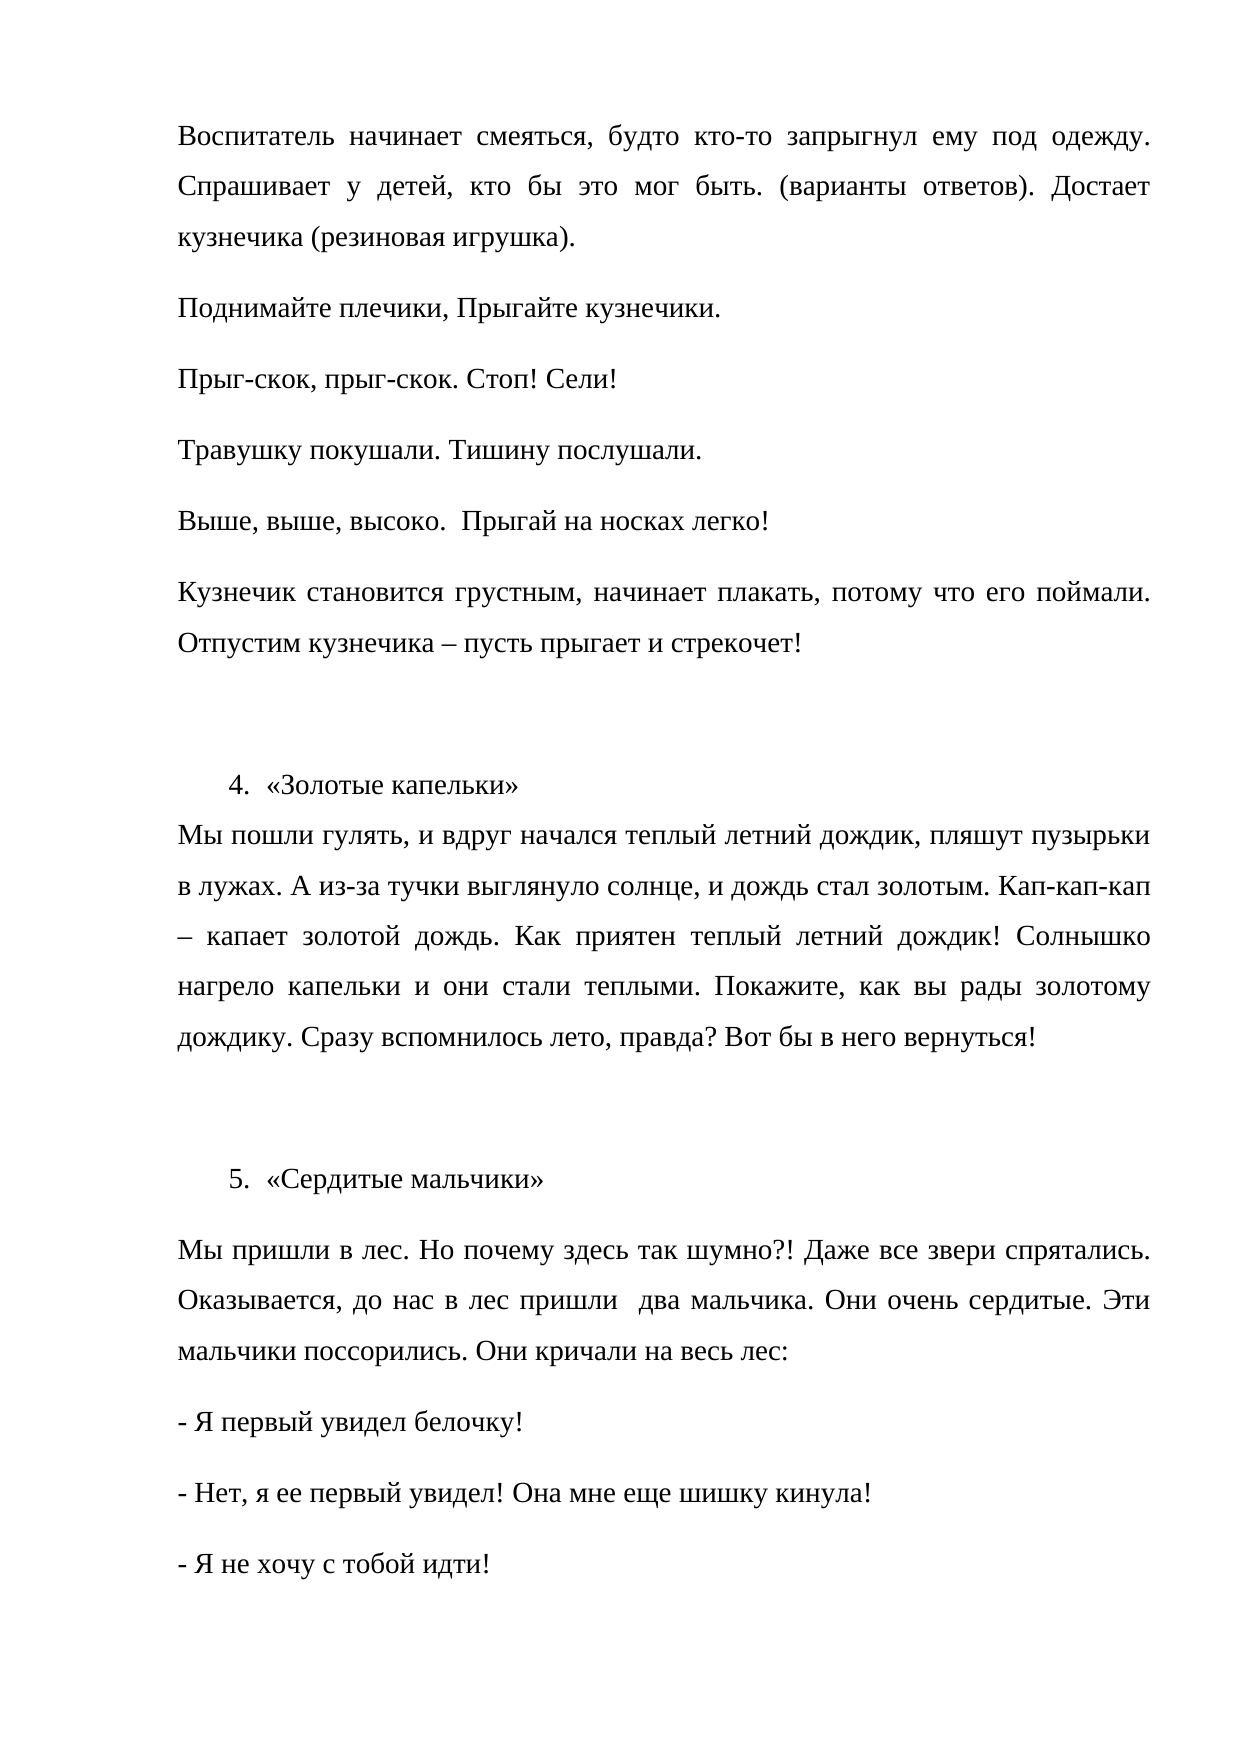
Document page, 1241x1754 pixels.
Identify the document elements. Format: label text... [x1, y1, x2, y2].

text - Я не хочу с тобой идти! [177, 1546, 1152, 1580]
list «Сердитые мальчики» [228, 1161, 1152, 1194]
text Кузнечик становится грустным, начинает плакать, потому что его поймали. Отпустим кузнечика – пусть прыгает и стрекочет! [177, 574, 1152, 658]
text Поднимайте плечики, Прыгайте кузнечики. [177, 290, 1152, 323]
text - Я первый увидел белочку! [177, 1404, 1152, 1437]
text Выше, выше, высоко. Прыгай на носках легко! [177, 503, 1152, 537]
text Прыг-скок, прыг-скок. Стоп! Сели! [177, 361, 1152, 394]
text Мы пришли в лес. Но почему здесь так шумно?! Даже все звери спрятались. Оказывается, до нас в лес пришли два мальчика. Они очень сердитые. Эти мальчики поссорились. Они кричали на весь лес: [177, 1232, 1152, 1366]
list Мы пошли гулять, и вдруг начался теплый летний дождик, пляшут пузырьки в лужах. А из-за тучки выглянуло солнце, и дождь стал золотым. Кап-кап-кап – капает золотой дождь. Как приятен теплый летний дождик! Солнышко нагрело капельки и они стали теплыми. Покажите, как вы рады золотому дождику. Сразу вспомнилось лето, правда? Вот бы в него вернуться! [177, 817, 1152, 1052]
list «Золотые капельки» [228, 767, 1152, 801]
text Воспитатель начинает смеяться, будто кто-то запрыгнул ему под одежду. Спрашивает у детей, кто бы это мог быть. (варианты ответов). Достает кузнечика (резиновая игрушка). [177, 118, 1152, 252]
text - Нет, я ее первый увидел! Она мне еще шишку кинула! [177, 1475, 1152, 1508]
text Травушку покушали. Тишину послушали. [177, 432, 1152, 466]
